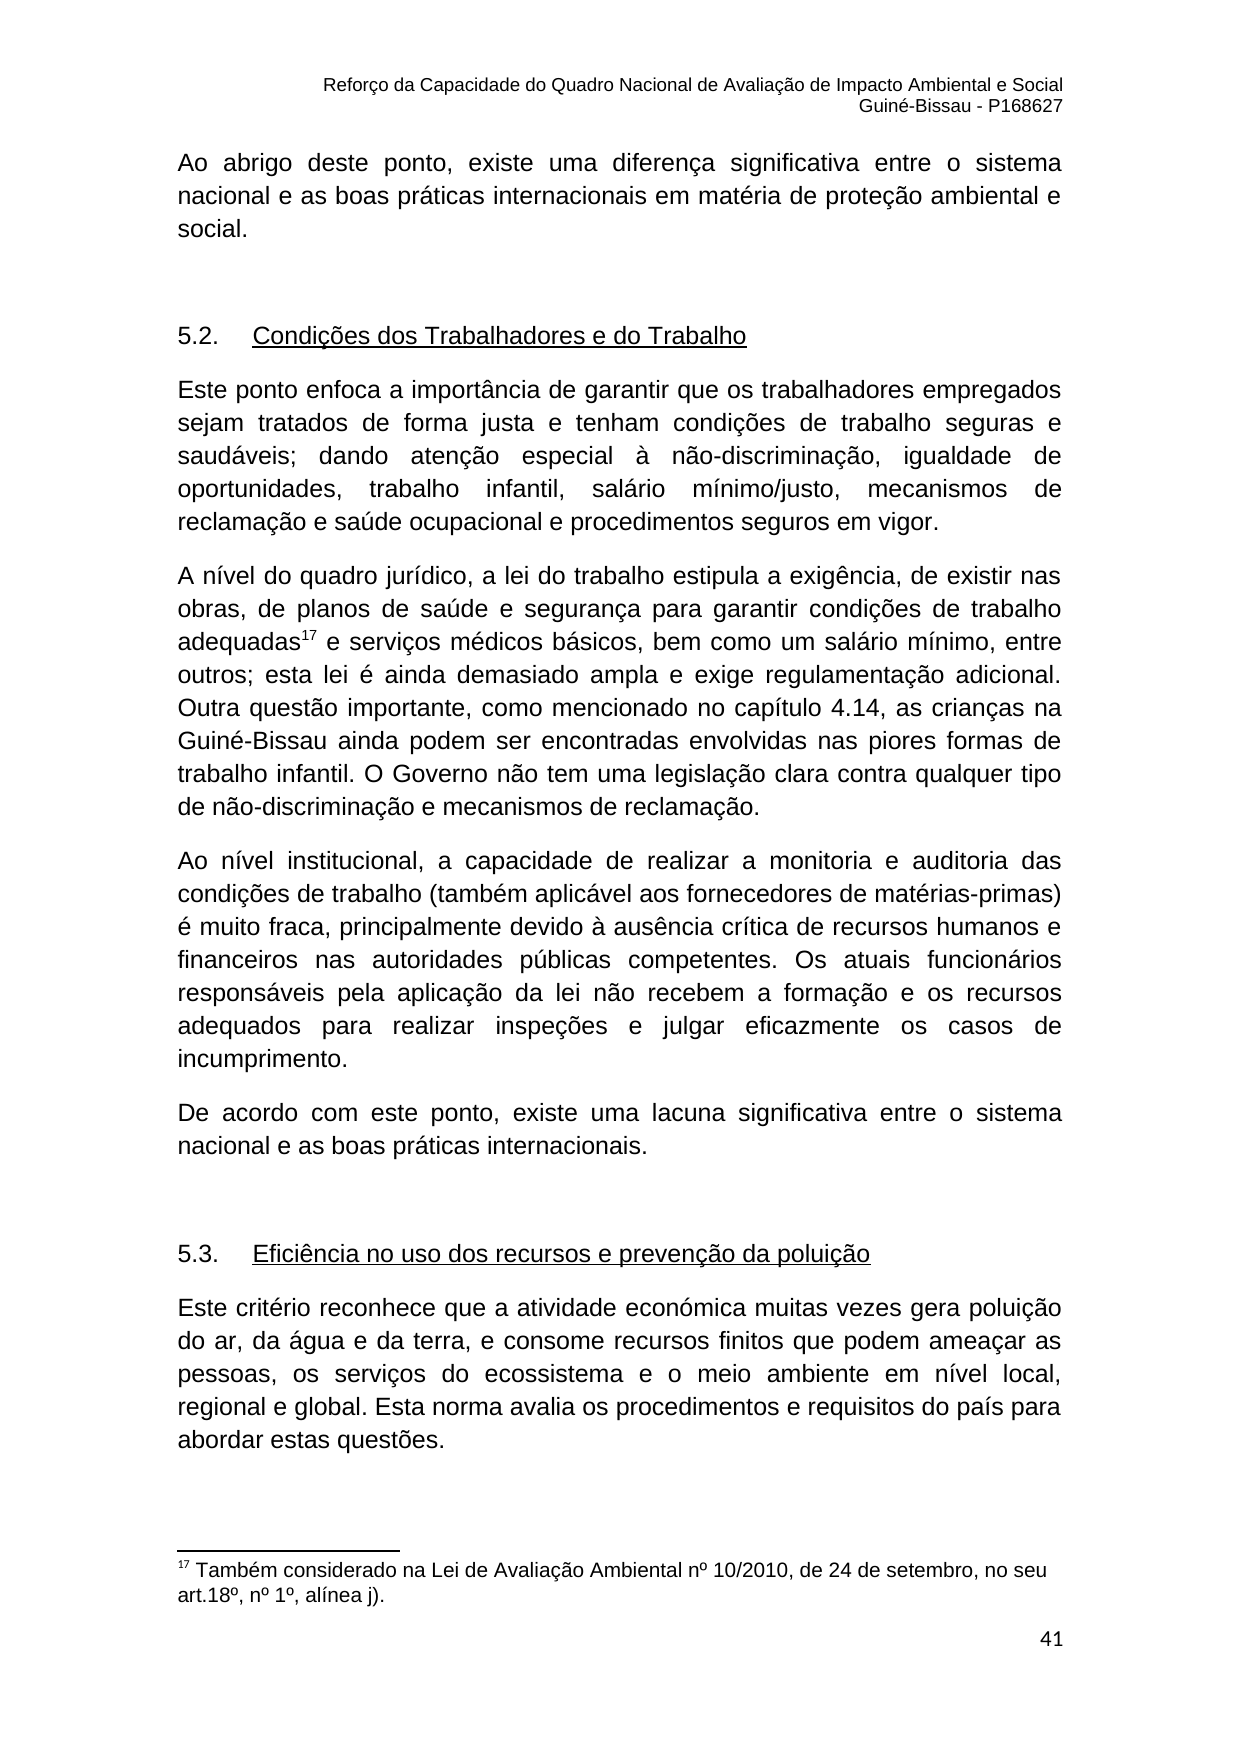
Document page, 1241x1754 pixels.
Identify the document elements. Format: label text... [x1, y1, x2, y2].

text Este ponto enfoca a importância de garantir que os trabalhadores empregados sejam tratados de forma justa e tenham condições de trabalho seguras e saudáveis; dando atenção especial à não-discriminação, igualdade de oportunidades, trabalho infantil, salário mínimo/justo, mecanismos de reclamação e saúde ocupacional e procedimentos seguros em vigor. [177, 375, 1063, 536]
text De acordo com este ponto, existe uma lacuna significativa entre o sistema nacional e as boas práticas internacionais. [177, 1098, 1063, 1160]
list Eficiência no uso dos recursos e prevenção da poluição [177, 1239, 1063, 1268]
text Este critério reconhece que a atividade económica muitas vezes gera poluição do ar, da água e da terra, e consome recursos finitos que podem ameaçar as pessoas, os serviços do ecossistema e o meio ambiente em nível local, regional e global. Esta norma avalia os procedimentos e requisitos do país para abordar estas questões. [177, 1293, 1063, 1453]
text Ao nível institucional, a capacidade de realizar a monitoria e auditoria das condições de trabalho (também aplicável aos fornecedores de matérias-primas) é muito fraca, principalmente devido à ausência crítica de recursos humanos e financeiros nas autoridades públicas competentes. Os atuais funcionários responsáveis pela aplicação da lei não recebem a formação e os recursos adequados para realizar inspeções e julgar eficazmente os casos de incumprimento. [177, 846, 1063, 1073]
text A nível do quadro jurídico, a lei do trabalho estipula a exigência, de existir nas obras, de planos de saúde e segurança para garantir condições de trabalho adequadas e serviços médicos básicos, bem como um salário mínimo, entre outros; esta lei é ainda demasiado ampla e exige regulamentação adicional. Outra questão importante, como mencionado no capítulo 4.14, as crianças na Guiné-Bissau ainda podem ser encontradas envolvidas nas piores formas de trabalho infantil. O Governo não tem uma legislação clara contra qualquer tipo de não-discriminação e mecanismos de reclamação. [177, 561, 1063, 821]
list Condições dos Trabalhadores e do Trabalho [177, 321, 1063, 350]
text Ao abrigo deste ponto, existe uma diferença significativa entre o sistema nacional e as boas práticas internacionais em matéria de proteção ambiental e social. [177, 148, 1063, 242]
